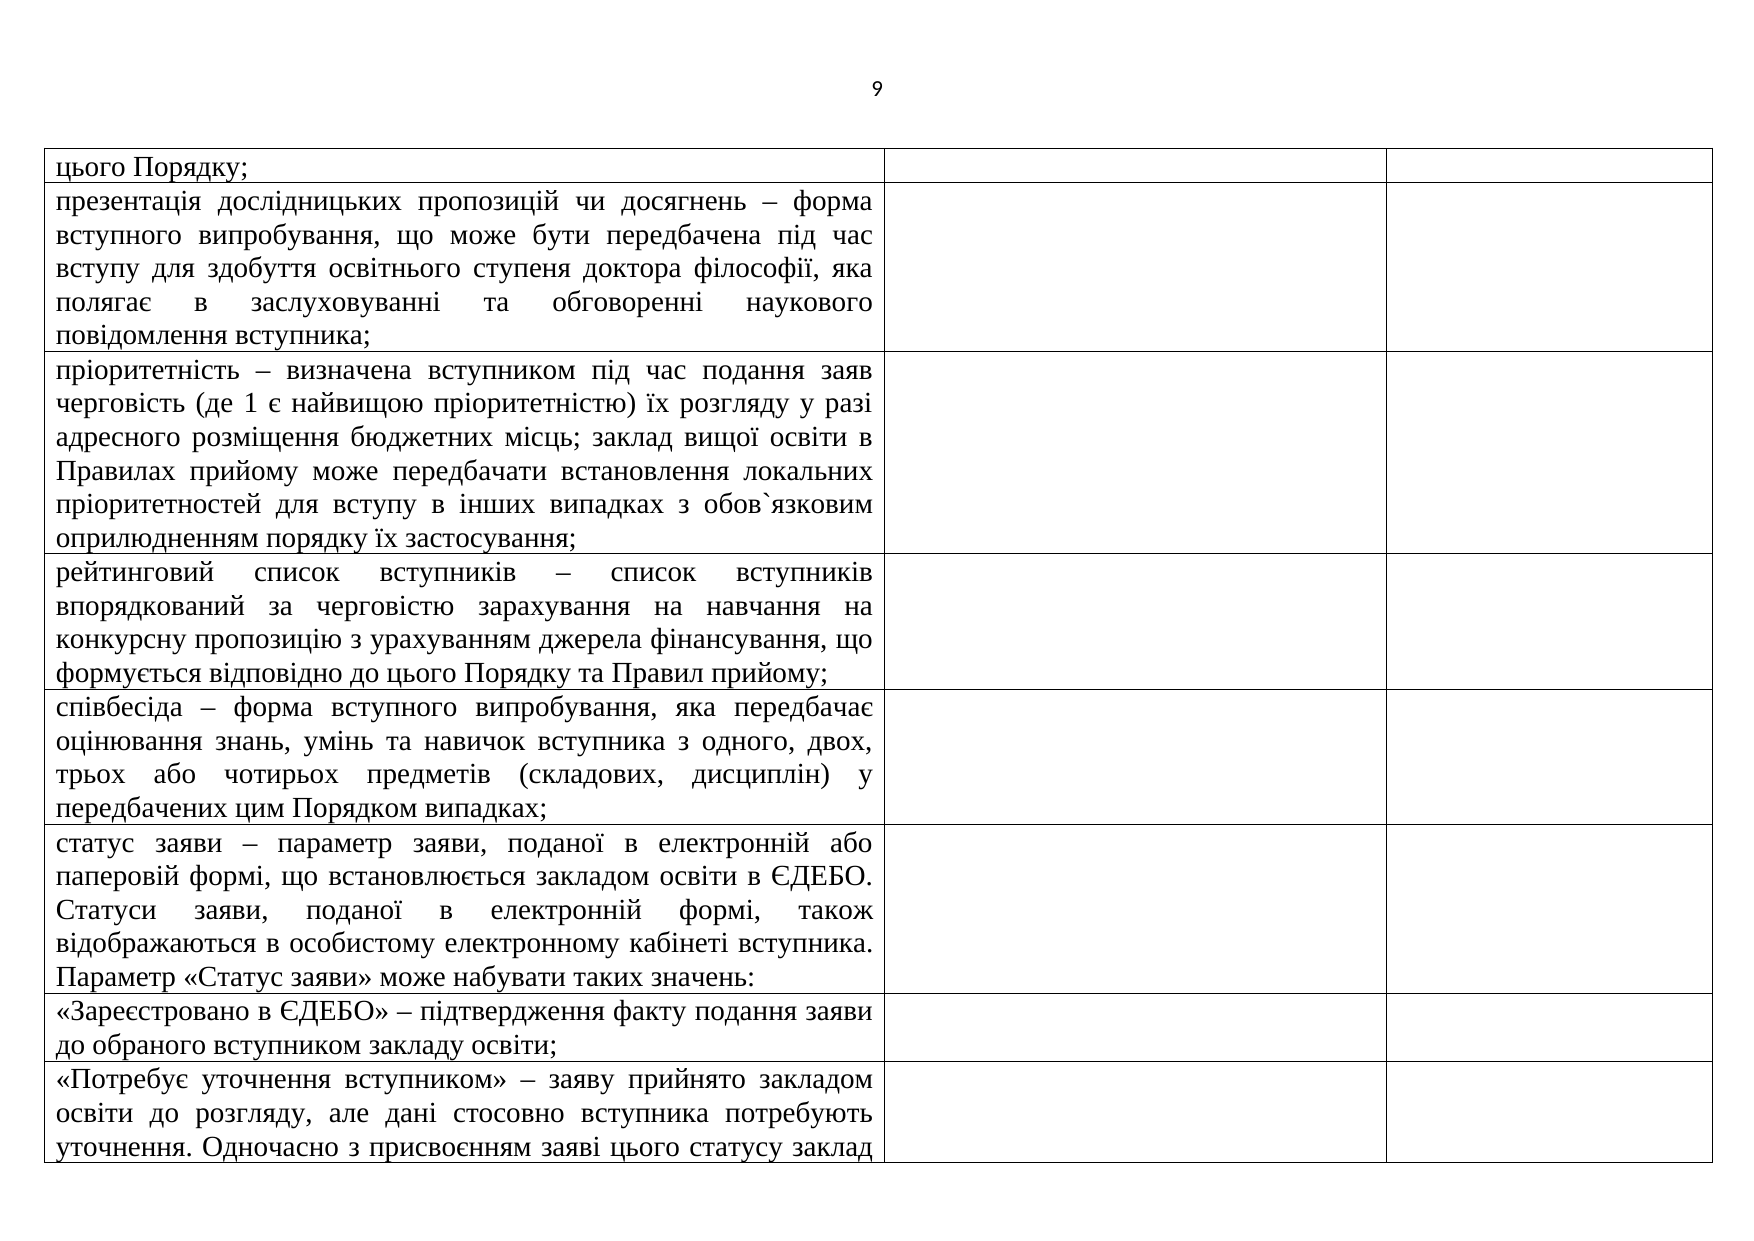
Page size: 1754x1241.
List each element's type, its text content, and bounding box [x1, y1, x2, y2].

table_cell співбесіда – форма вступного випробування, яка передбачає оцінювання знань, умінь та навичок вступника з одного, двох, трьох або чотирьох предметів (складових, дисциплін) у передбачених цим Порядком випадках; [45, 690, 884, 824]
table_cell [885, 183, 1386, 351]
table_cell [45, 1062, 884, 1162]
table_cell пріоритетність – визначена вступником під час подання заяв черговість (де 1 є найвищою пріоритетністю) їх розгляду у разі адресного розміщення бюджетних місць; заклад вищої освіти в Правилах прийому може передбачати встановлення локальних пріоритетностей для вступу в інших випадках з обов`язковим оприлюдненням порядку їх застосування; [45, 352, 884, 553]
table_cell [1387, 554, 1712, 688]
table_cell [45, 149, 884, 182]
table_cell [885, 994, 1386, 1061]
table_cell [885, 149, 1386, 182]
table_cell презентація дослідницьких пропозицій чи досягнень – форма вступного випробування, що може бути передбачена під час вступу для здобуття освітнього ступеня доктора філософії, яка полягає в заслуховуванні та обговоренні наукового повідомлення вступника; [45, 183, 884, 351]
table_cell [1387, 352, 1712, 553]
table_cell [885, 690, 1386, 824]
table_cell [885, 825, 1386, 992]
table_cell [885, 1062, 1386, 1162]
table_cell рейтинговий список вступників – список вступників впорядкований за черговістю зарахування на навчання на конкурсну пропозицію з урахуванням джерела фінансування, що формується відповідно до цього Порядку та Правил прийому; [45, 554, 884, 688]
table_cell статус заяви – параметр заяви, поданої в електронній або паперовій формі, що встановлюється закладом освіти в ЄДЕБО. Статуси заяви, поданої в електронній формі, також відображаються в особистому електронному кабінеті вступника. Параметр «Статус заяви» може набувати таких значень: [45, 825, 884, 992]
table_cell [885, 554, 1386, 688]
table_cell [1387, 994, 1712, 1061]
table_cell [1387, 825, 1712, 992]
table_cell [1387, 690, 1712, 824]
table_cell [885, 352, 1386, 553]
table_cell [1387, 149, 1712, 182]
table_cell «Зареєстровано в ЄДЕБО» – підтвердження факту подання заяви до обраного вступником закладу освіти; [45, 994, 884, 1061]
table_cell [1387, 1062, 1712, 1162]
table_cell [1387, 183, 1712, 351]
